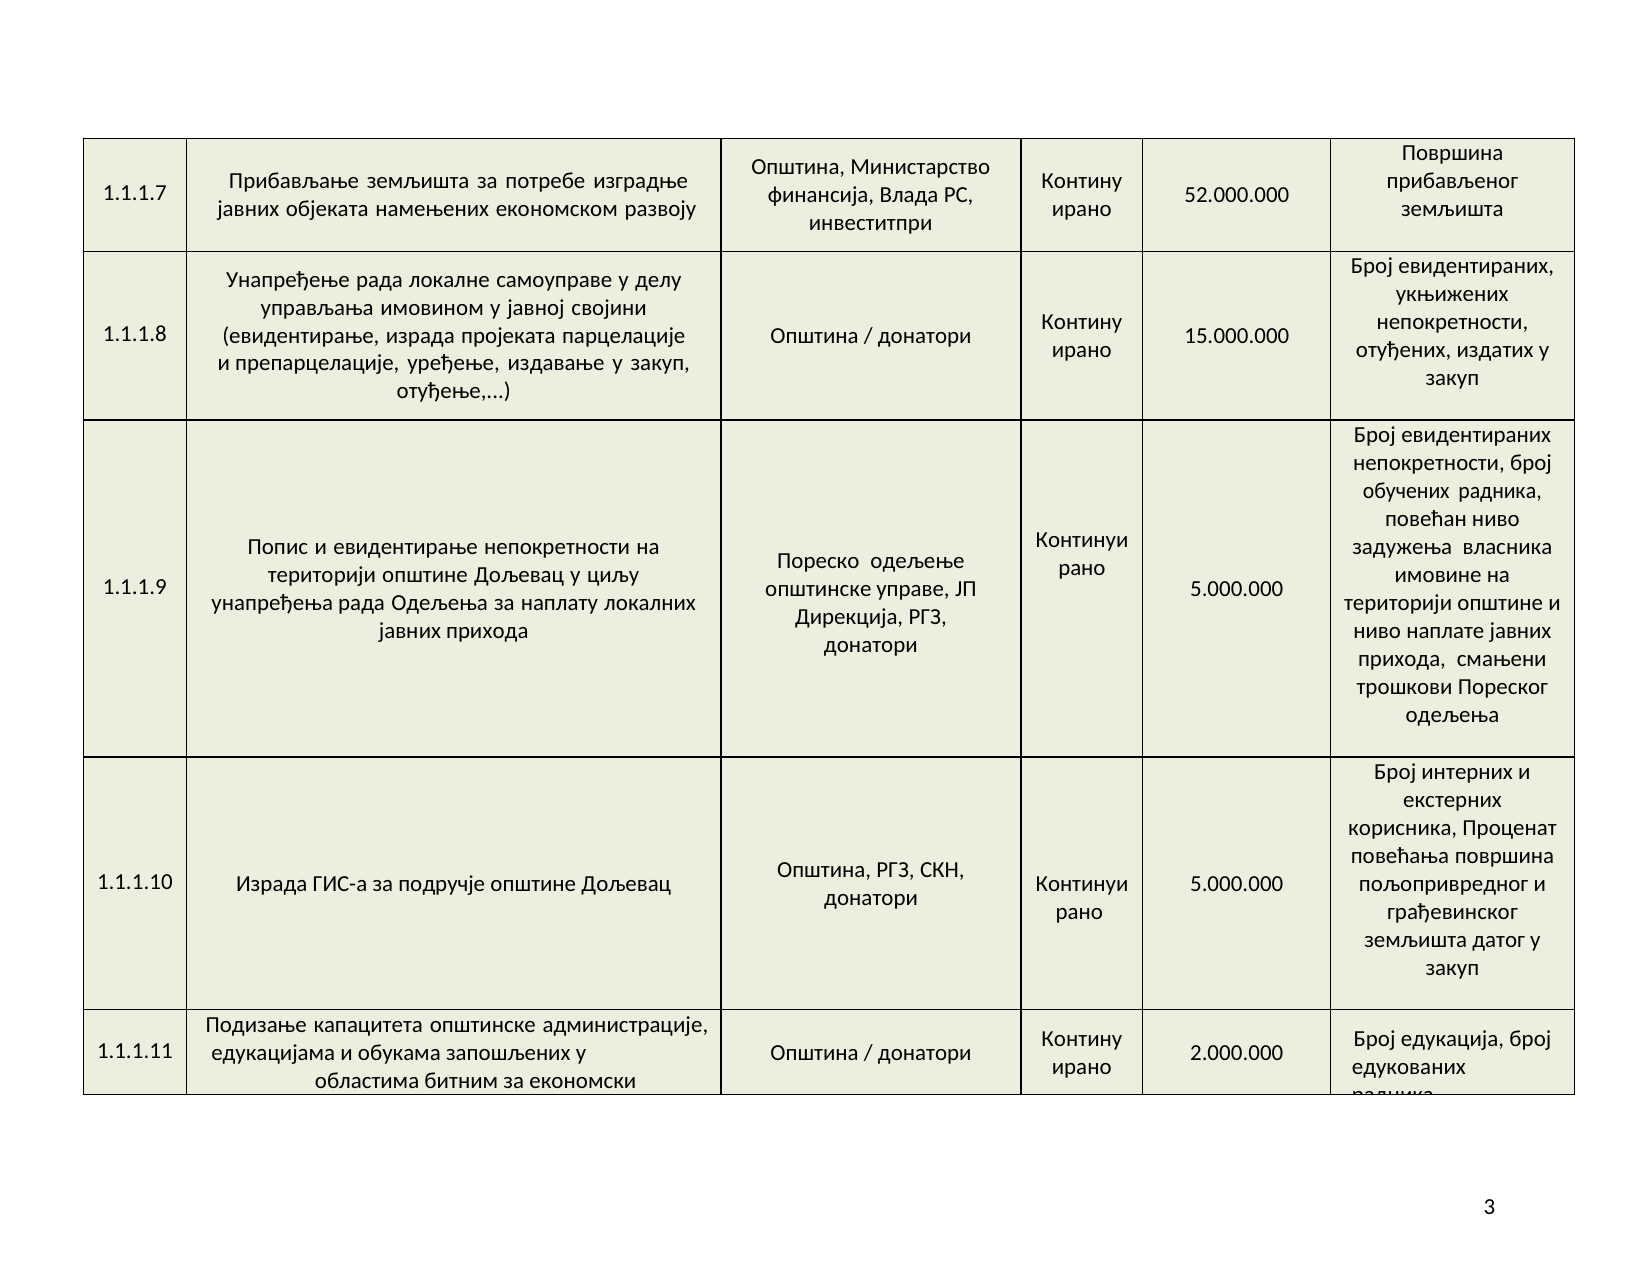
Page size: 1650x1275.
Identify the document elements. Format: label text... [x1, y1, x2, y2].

table_cell Пореско одељење општинске управе, ЈП Дирекција, РГЗ, донатори [722, 421, 1020, 756]
table_cell Број интерних и екстерних корисника, Проценат повећања површина пољопривредног и грађевинског земљишта датог у закуп [1331, 758, 1574, 1009]
table_cell 1.1.1.9 [84, 421, 186, 756]
table_cell Општина / донатори [722, 252, 1020, 419]
table_cell Унапређење рада локалне самоуправе у делу управљања имовином у јавној својини (евидентирање, израда пројеката парцелације и препарцелације, уређење, издавање у закуп, отуђење,...) [187, 252, 720, 419]
table_cell Контину ирано [1022, 252, 1142, 419]
table_cell Подизање капацитета општинске администрације, едукацијама и обукама запошљених у областима битним за економски развој [187, 1010, 720, 1094]
table_cell 2.000.000 [1143, 1010, 1330, 1094]
table_cell 1.1.1.11 [84, 1010, 186, 1094]
table_cell 5.000.000 [1143, 421, 1330, 756]
table_cell Израда ГИС-а за подручје општине Дољевац [187, 758, 720, 1009]
table_cell Број евидентираних, укњижених непокретности, отуђених, издатих у закуп [1331, 252, 1574, 419]
table_cell Број евидентираних непокретности, број обучених радника, повећан ниво задужења власника имовине на територији општине и ниво наплате јавних прихода, смањени трошкови Пореског одељења [1331, 421, 1574, 756]
table_cell 5.000.000 [1143, 758, 1330, 1009]
table_header Прибављање земљишта за потребе изградње јавних објеката намењених економском развоју [187, 139, 720, 251]
table_header 1.1.1.7 [84, 139, 186, 251]
table_cell Попис и евидентирање непокретности на територији општине Дољевац у циљу унапређења рада Одељења за наплату локалних јавних прихода [187, 421, 720, 756]
table_header Општина, Министарство финансија, Влада РС, инвеститпри [722, 139, 1020, 251]
table_cell Општина, РГЗ, СКН, донатори [722, 758, 1020, 1009]
table_cell 1.1.1.10 [84, 758, 186, 1009]
table_header 52.000.000 [1143, 139, 1330, 251]
table_cell Континуи рано [1022, 421, 1142, 756]
table_cell 15.000.000 [1143, 252, 1330, 419]
table_cell Контину ирано [1022, 1010, 1142, 1094]
table_cell Општина / донатори [722, 1010, 1020, 1094]
table_cell Континуи рано [1022, 758, 1142, 1009]
table_header Контину ирано [1022, 139, 1142, 251]
table_cell Број едукација, број едукованих радника [1331, 1010, 1574, 1094]
table_cell 1.1.1.8 [84, 252, 186, 419]
table_header Површина прибављеног земљишта [1331, 139, 1574, 251]
